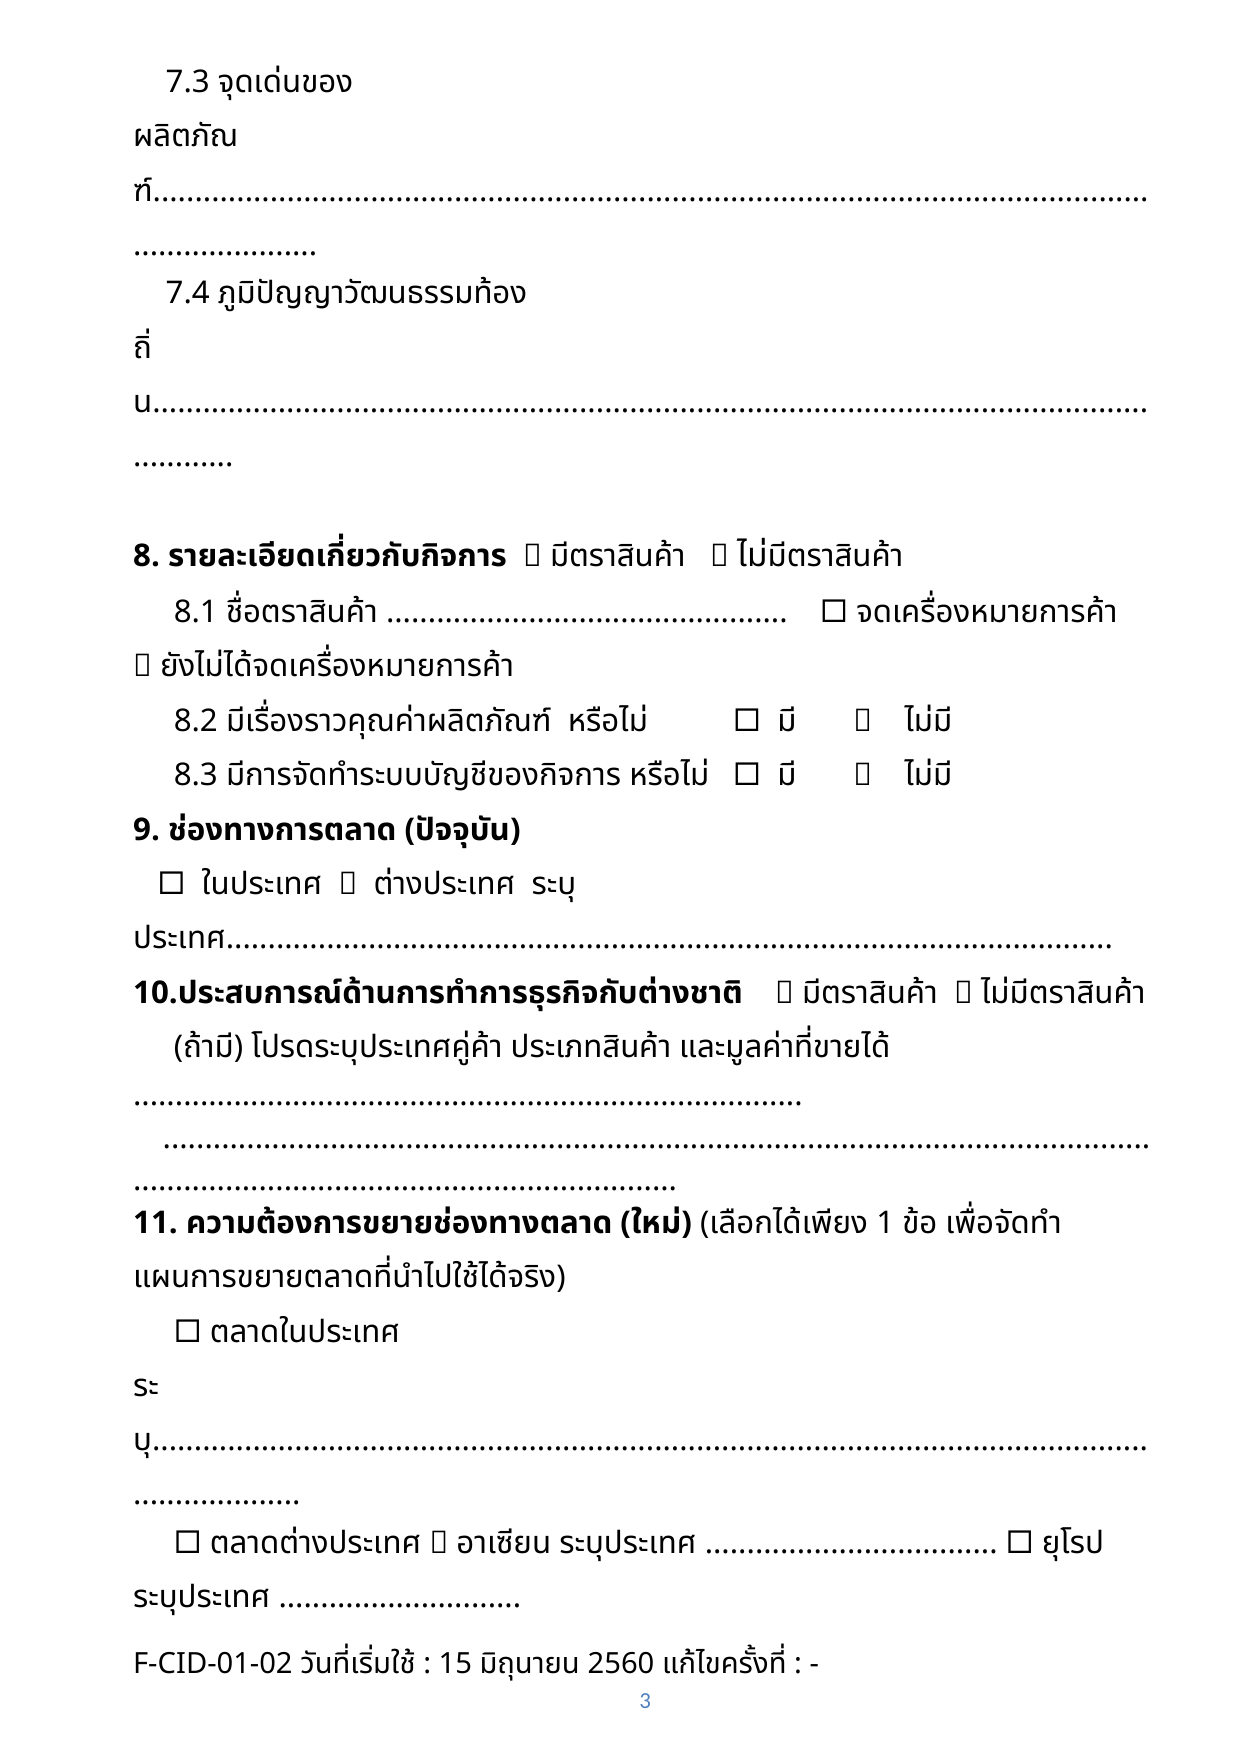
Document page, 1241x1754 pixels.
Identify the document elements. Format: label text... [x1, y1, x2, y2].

text 7.4 ภูมิปัญญาวัฒนธรรมท้องถิ่น................................................................................................................................... [133, 271, 1152, 476]
text 8. รายละเอียดเกี่ยวกับกิจการ มีตราสินค้า ไม่มีตราสินค้า [133, 531, 1152, 581]
text ตลาดต่างประเทศ อาเซียน ระบุประเทศ ................................... ยุโรป ระบุประเทศ ............................. [133, 1520, 1152, 1622]
text ....................................................................................................................................................................................... [133, 1114, 1152, 1200]
text ในประเทศ ต่างประเทศ ระบุประเทศ.......................................................................................................... 10.ประสบการณ์ด้านการทำการธุรกิจกับต่างชาติ มีตราสินค้า ไม่มีตราสินค้า [133, 861, 1152, 1017]
text 8.3 มีการจัดทำระบบบัญชีของกิจการ หรือไม่ มี ไม่มี [133, 752, 1152, 799]
text 7.3 จุดเด่นของผลิตภัณฑ์............................................................................................................................................. [133, 59, 1152, 264]
text 8.1 ชื่อตราสินค้า ................................................ จดเครื่องหมายการค้า ยังไม่ได้จดเครื่องหมายการค้า [133, 589, 1152, 691]
text (ถ้ามี) โปรดระบุประเทศคู่ค้า ประเภทสินค้า และมูลค่าที่ขายได้ ................................................................................ [133, 1024, 1152, 1114]
text 8.2 มีเรื่องราวคุณค่าผลิตภัณฑ์ หรือไม่ มี ไม่มี [133, 697, 1152, 745]
text 9. ช่องทางการตลาด (ปัจจุบัน) [133, 807, 1152, 854]
text ตลาดในประเทศ ระบุ........................................................................................................................................... [133, 1309, 1152, 1514]
text 11. ความต้องการขยายช่องทางตลาด (ใหม่) (เลือกได้เพียง 1 ข้อ เพื่อจัดทำแผนการขยายตลาดที่นำไปใช้ได้จริง) [133, 1200, 1152, 1302]
